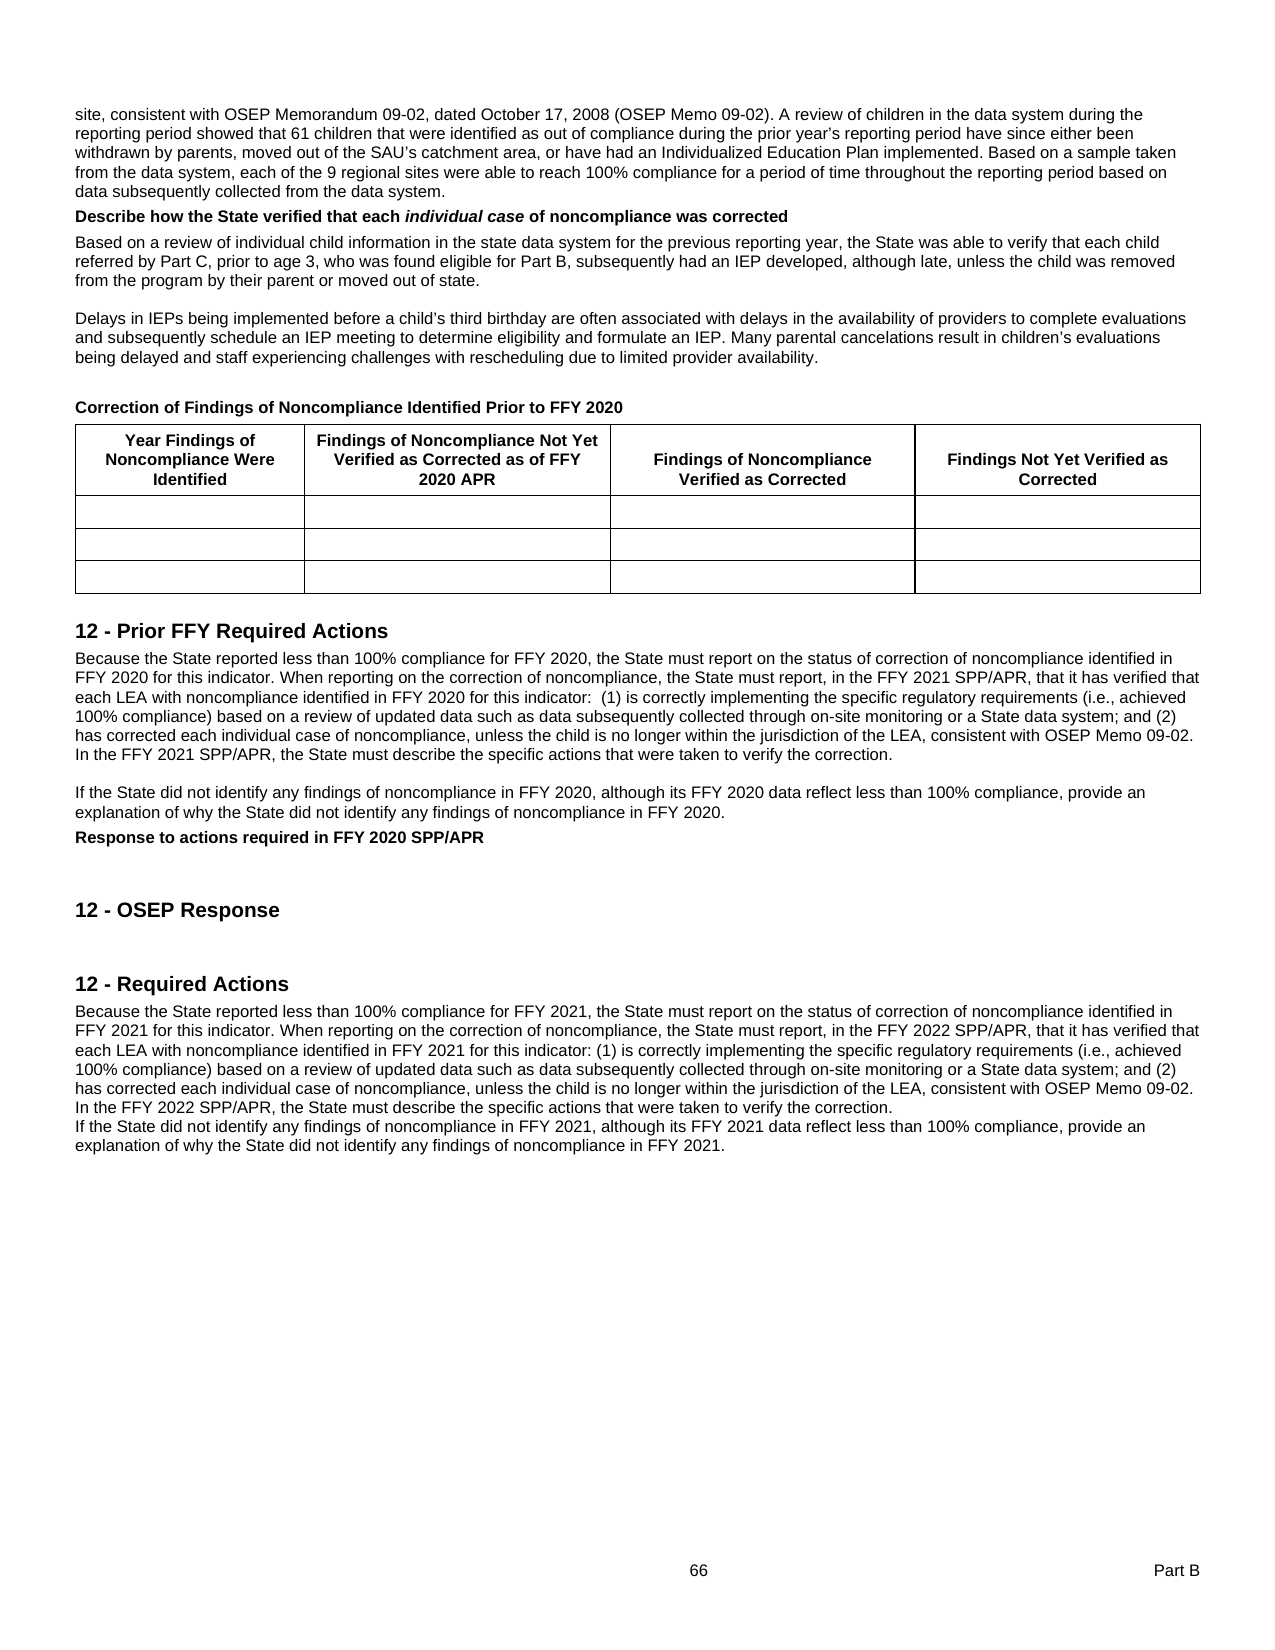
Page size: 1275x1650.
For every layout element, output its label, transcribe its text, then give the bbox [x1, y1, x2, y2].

subtitle 12 - Prior FFY Required Actions [75, 619, 1200, 643]
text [75, 105, 1200, 201]
text Response to actions required in FFY 2020 SPP/APR [75, 828, 1200, 847]
text Based on a review of individual child information in the state data system for the previous reporting year, the State was able to verify that each child referred by Part C, prior to age 3, who was found eligible for Part B, subsequently had an IEP developed, although late, unless the child was removed from the program by their parent or moved out of state. Delays in IEPs being implemented before a child’s third birthday are often associated with delays in the availability of providers to complete evaluations and subsequently schedule an IEP meeting to determine eligibility and formulate an IEP. Many parental cancelations result in children’s evaluations being delayed and staff experiencing challenges with rescheduling due to limited provider availability. [75, 232, 1200, 367]
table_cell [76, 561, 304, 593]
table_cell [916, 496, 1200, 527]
subtitle 12 - OSEP Response [75, 897, 1200, 921]
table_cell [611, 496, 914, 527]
text Because the State reported less than 100% compliance for FFY 2021, the State must report on the status of correction of noncompliance identified in FFY 2021 for this indicator. When reporting on the correction of noncompliance, the State must report, in the FFY 2022 SPP/APR, that it has verified that each LEA with noncompliance identified in FFY 2021 for this indicator: (1) is correctly implementing the specific regulatory requirements (i.e., achieved 100% compliance) based on a review of updated data such as data subsequently collected through on-site monitoring or a State data system; and (2) has corrected each individual case of noncompliance, unless the child is no longer within the jurisdiction of the LEA, consistent with OSEP Memo 09-02. In the FFY 2022 SPP/APR, the State must describe the specific actions that were taken to verify the correction. If the State did not identify any findings of noncompliance in FFY 2021, although its FFY 2021 data reflect less than 100% compliance, provide an explanation of why the State did not identify any findings of noncompliance in FFY 2021. [75, 1002, 1200, 1155]
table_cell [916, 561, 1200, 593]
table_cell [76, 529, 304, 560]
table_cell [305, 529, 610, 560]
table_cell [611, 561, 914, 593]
subtitle 12 - Required Actions [75, 972, 1200, 996]
text Because the State reported less than 100% compliance for FFY 2020, the State must report on the status of correction of noncompliance identified in FFY 2020 for this indicator. When reporting on the correction of noncompliance, the State must report, in the FFY 2021 SPP/APR, that it has verified that each LEA with noncompliance identified in FFY 2020 for this indicator: (1) is correctly implementing the specific regulatory requirements (i.e., achieved 100% compliance) based on a review of updated data such as data subsequently collected through on-site monitoring or a State data system; and (2) has corrected each individual case of noncompliance, unless the child is no longer within the jurisdiction of the LEA, consistent with OSEP Memo 09-02. In the FFY 2021 SPP/APR, the State must describe the specific actions that were taken to verify the correction. If the State did not identify any findings of noncompliance in FFY 2020, although its FFY 2020 data reflect less than 100% compliance, provide an explanation of why the State did not identify any findings of noncompliance in FFY 2020. [75, 649, 1200, 822]
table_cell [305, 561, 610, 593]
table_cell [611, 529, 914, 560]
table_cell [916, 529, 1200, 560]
text Correction of Findings of Noncompliance Identified Prior to FFY 2020 [75, 398, 1200, 417]
text Describe how the State verified that each individual case of noncompliance was corrected [75, 207, 1200, 226]
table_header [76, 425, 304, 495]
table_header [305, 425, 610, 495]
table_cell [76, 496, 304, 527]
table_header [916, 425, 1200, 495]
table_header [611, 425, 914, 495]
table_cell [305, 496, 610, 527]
